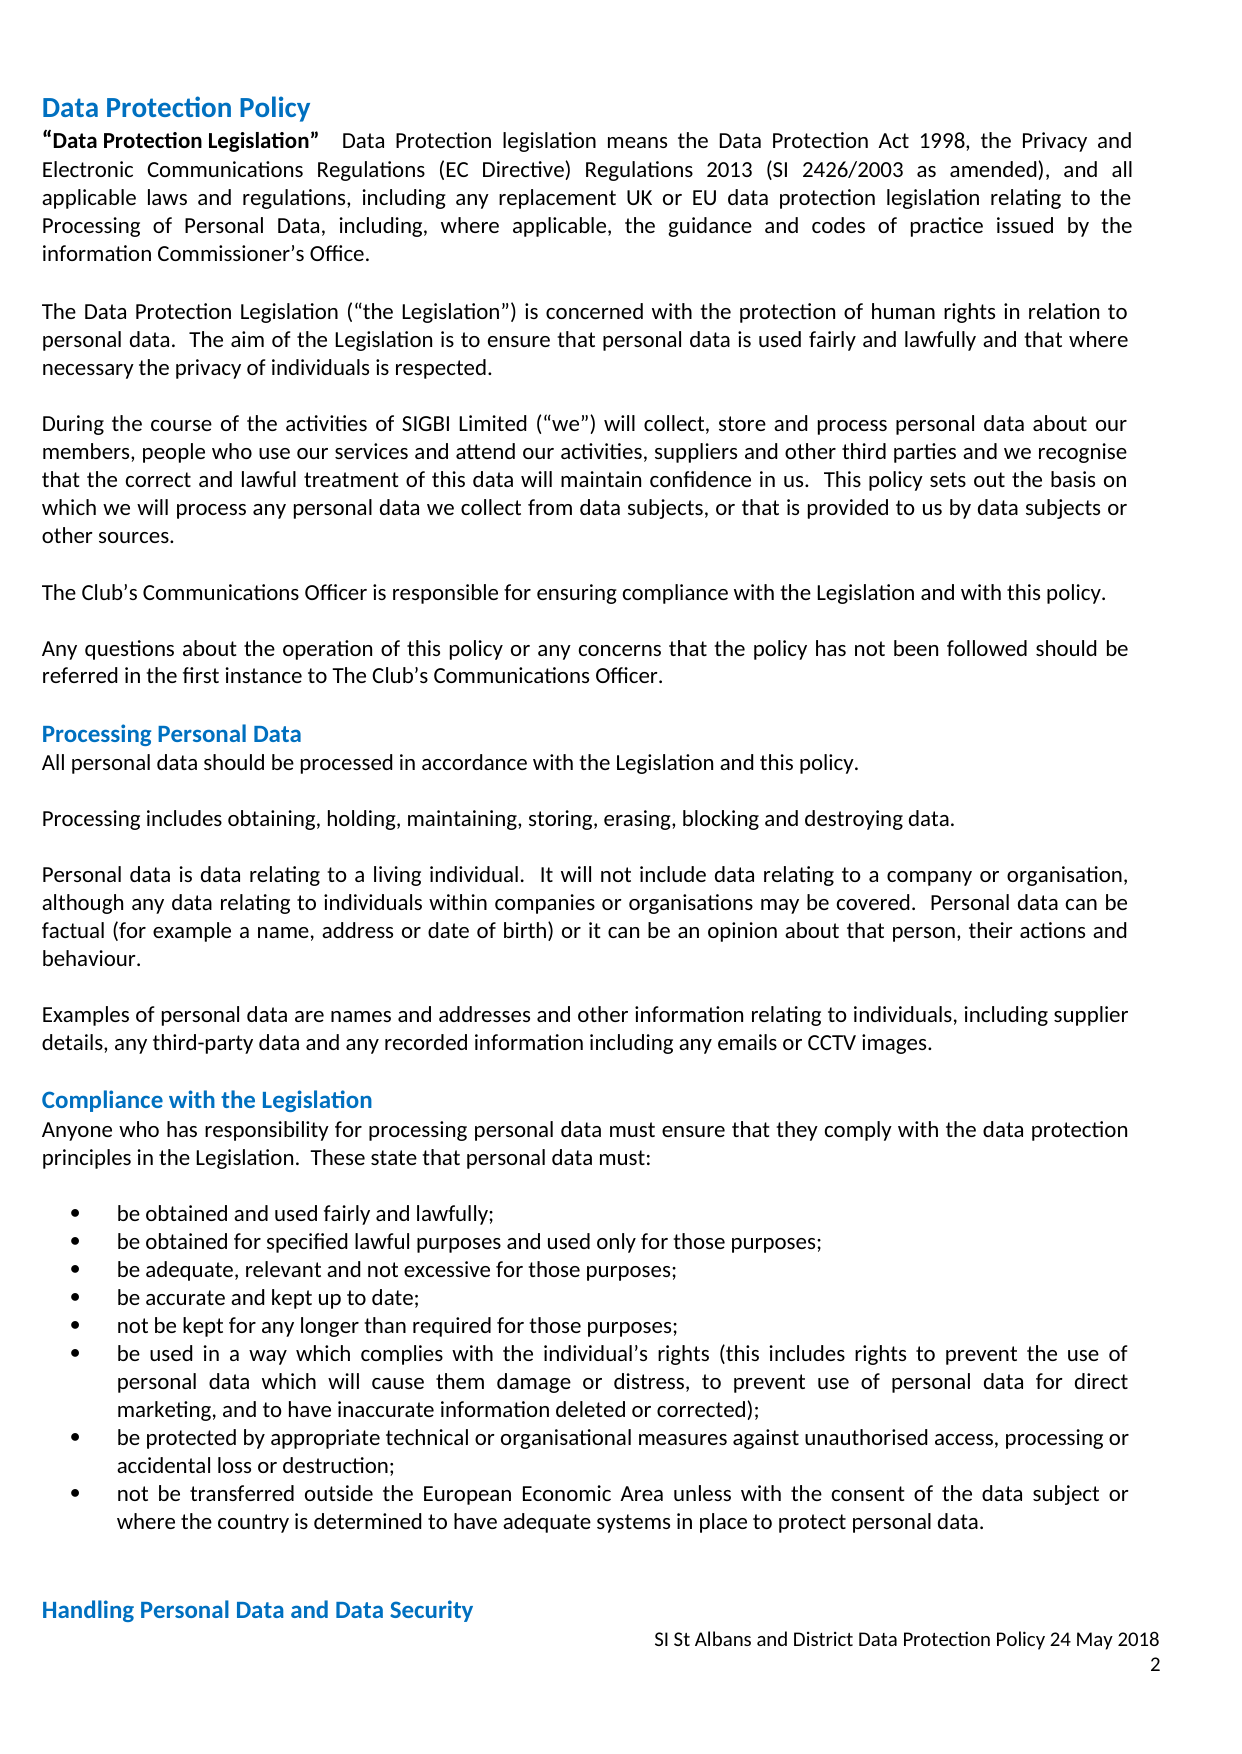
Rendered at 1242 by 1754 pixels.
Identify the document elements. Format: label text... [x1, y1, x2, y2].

text Examples of personal data are names and addresses and other information relating to individuals, including supplier details, any third-party data and any recorded information including any emails or CCTV images. [42, 1000, 1131, 1056]
text Processing Personal Data [42, 718, 1131, 748]
list not be transferred outside the European Economic Area unless with the consent of the data subject or where the country is determined to have adequate systems in place to protect personal data. [71, 1479, 1131, 1535]
text The Club’s Communications Officer is responsible for ensuring compliance with the Legislation and with this policy. [42, 578, 1131, 606]
text Processing includes obtaining, holding, maintaining, storing, erasing, blocking and destroying data. [42, 804, 1131, 832]
text During the course of the activities of SIGBI Limited (“we”) will collect, store and process personal data about our members, people who use our services and attend our activities, suppliers and other third parties and we recognise that the correct and lawful treatment of this data will maintain confidence in us. This policy sets out the basis on which we will process any personal data we collect from data subjects, or that is provided to us by data subjects or other sources. [42, 409, 1131, 549]
text Data Protection Policy [42, 89, 1160, 124]
list be obtained for specified lawful purposes and used only for those purposes; [71, 1227, 1131, 1255]
list not be kept for any longer than required for those purposes; [71, 1311, 1131, 1339]
text Any questions about the operation of this policy or any concerns that the policy has not been followed should be referred in the first instance to The Club’s Communications Officer. [42, 606, 1131, 690]
text Anyone who has responsibility for processing personal data must ensure that they comply with the data protection principles in the Legislation. These state that personal data must: [42, 1115, 1131, 1171]
text Compliance with the Legislation [42, 1084, 1067, 1115]
text Handling Personal Data and Data Security [42, 1594, 1131, 1624]
list be obtained and used fairly and lawfully; [71, 1199, 1131, 1227]
list be adequate, relevant and not excessive for those purposes; [71, 1255, 1131, 1283]
text Personal data is data relating to a living individual. It will not include data relating to a company or organisation, although any data relating to individuals within companies or organisations may be covered. Personal data can be factual (for example a name, address or date of birth) or it can be an opinion about that person, their actions and behaviour. [42, 860, 1131, 972]
text The Data Protection Legislation (“the Legislation”) is concerned with the protection of human rights in relation to personal data. The aim of the Legislation is to ensure that personal data is used fairly and lawfully and that where necessary the privacy of individuals is respected. [42, 297, 1131, 381]
text All personal data should be processed in accordance with the Legislation and this policy. [42, 748, 1131, 776]
text “Data Protection Legislation” Data Protection legislation means the Data Protection Act 1998, the Privacy and Electronic Communications Regulations (EC Directive) Regulations 2013 (SI 2426/2003 as amended), and all applicable laws and regulations, including any replacement UK or EU data protection legislation relating to the Processing of Personal Data, including, where applicable, the guidance and codes of practice issued by the information Commissioner’s Office. [42, 124, 1134, 267]
list be protected by appropriate technical or organisational measures against unauthorised access, processing or accidental loss or destruction; [71, 1423, 1131, 1479]
list be used in a way which complies with the individual’s rights (this includes rights to prevent the use of personal data which will cause them damage or distress, to prevent use of personal data for direct marketing, and to have inaccurate information deleted or corrected); [71, 1339, 1131, 1423]
list be accurate and kept up to date; [71, 1283, 1131, 1311]
